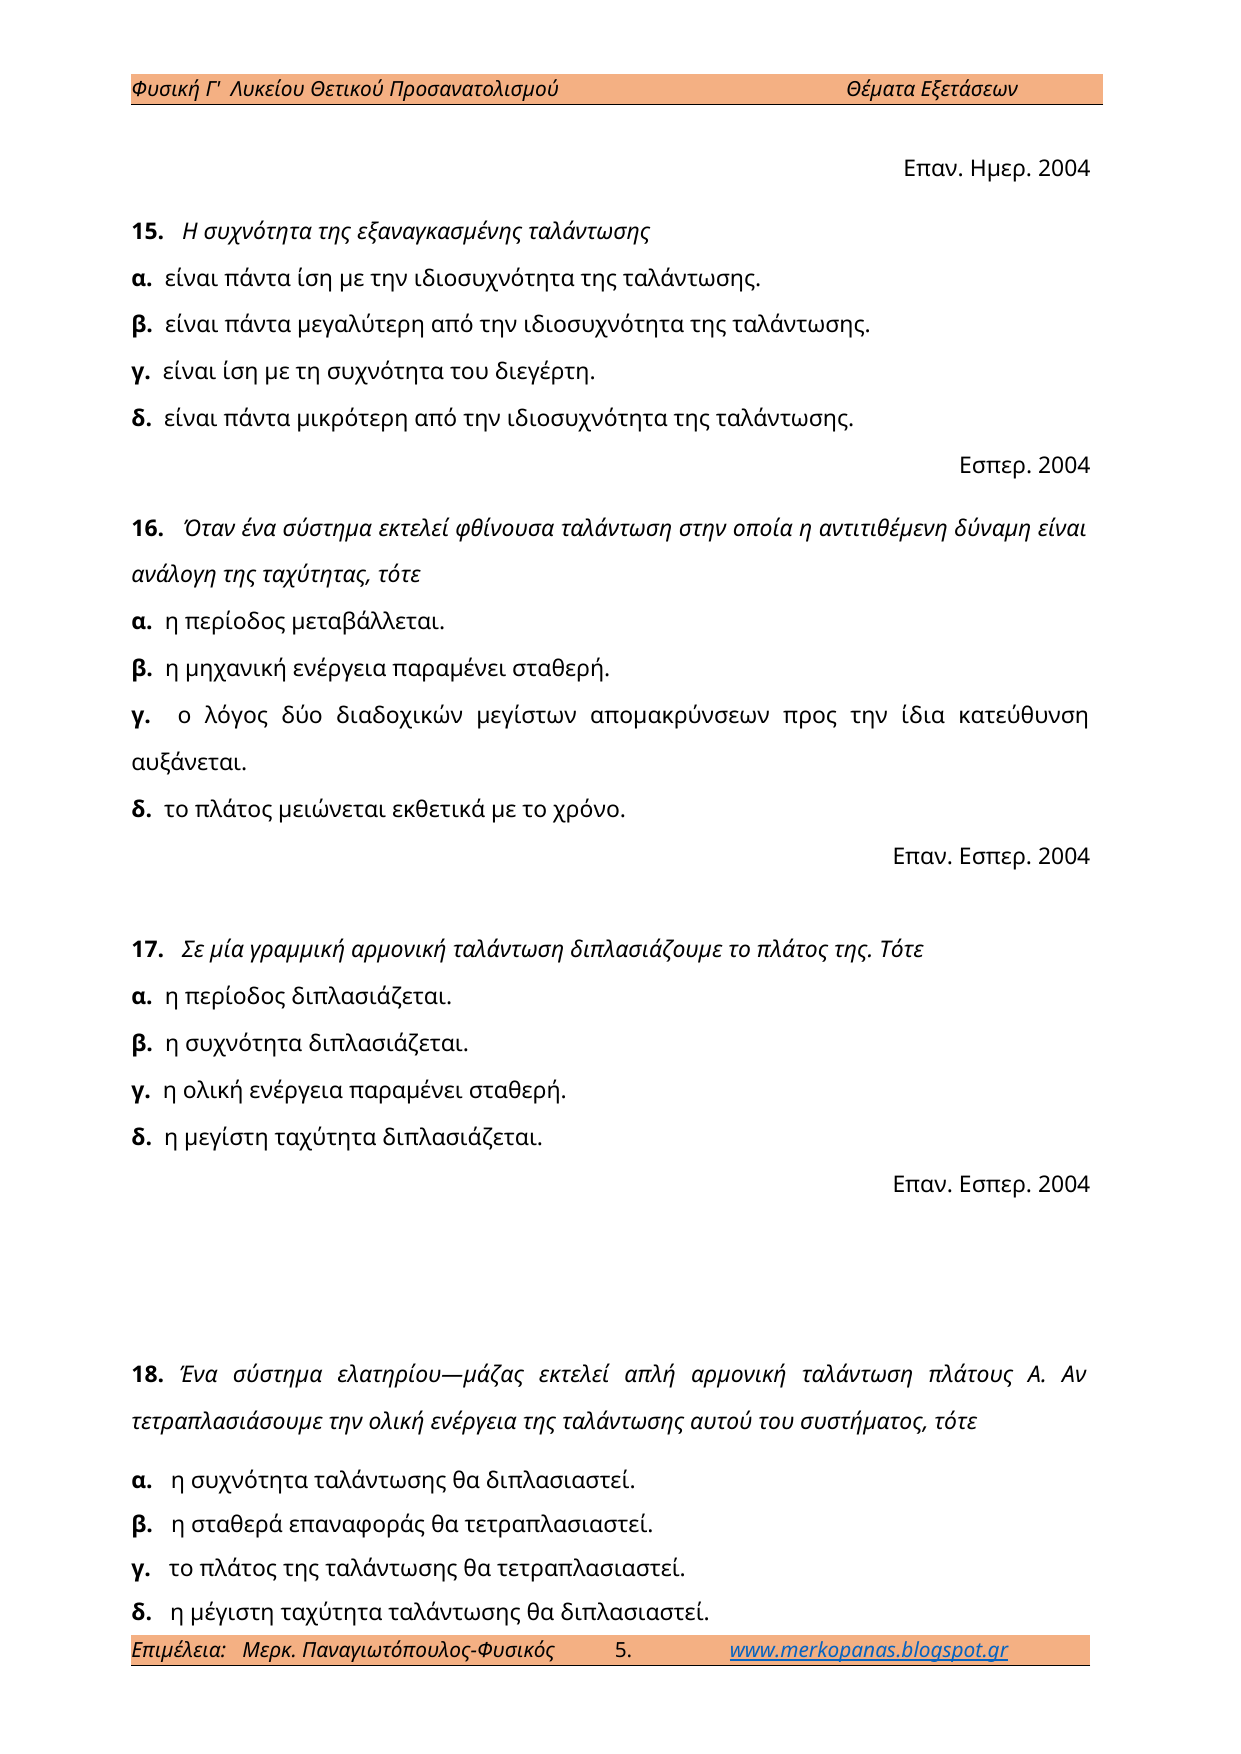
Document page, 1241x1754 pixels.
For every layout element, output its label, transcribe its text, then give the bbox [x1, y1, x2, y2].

text Επαν. Ημερ. 2004 [131, 152, 1090, 183]
text 18. Ένα σύστημα ελατηρίου—μάζας εκτελεί απλή αρμονική ταλάντωση πλάτους Α. Αν τετραπλασιάσουμε την ολική ενέργεια της ταλάντωσης αυτού του συστήματος, τότε [131, 1358, 1090, 1436]
text δ. το πλάτος μειώνεται εκθετικά με το χρόνο. [131, 793, 1090, 824]
text 17. Σε μία γραμμική αρμονική ταλάντωση διπλασιάζουμε το πλάτος της. Τότε [131, 933, 1090, 964]
text γ. είναι ίση με τη συχνότητα του διεγέρτη. [131, 355, 1090, 386]
text 16. Όταν ένα σύστημα εκτελεί φθίνουσα ταλάντωση στην οποία η αντιτιθέμενη δύναμη είναι ανάλογη της ταχύτητας, τότε [131, 511, 1090, 589]
text α. η περίοδος μεταβάλλεται. [131, 605, 1090, 636]
text γ. ο λόγος δύο διαδοχικών μεγίστων απομακρύνσεων προς την ίδια κατεύθυνση αυξάνεται. [131, 699, 1090, 777]
text Επαν. Εσπερ. 2004 [131, 839, 1090, 871]
text β. είναι πάντα μεγαλύτερη από την ιδιοσυχνότητα της ταλάντωσης. [131, 308, 1090, 339]
text δ. η μεγίστη ταχύτητα διπλασιάζεται. [131, 1121, 1090, 1152]
text β. η σταθερά επαναφοράς θα τετραπλασιαστεί. [131, 1508, 1090, 1539]
text α. η συχνότητα ταλάντωσης θα διπλασιαστεί. [131, 1464, 1090, 1496]
text Εσπερ. 2004 [131, 449, 1090, 480]
text γ. το πλάτος της ταλάντωσης θα τετραπλασιαστεί. [131, 1552, 1090, 1583]
text α. είναι πάντα ίση με την ιδιοσυχνότητα της ταλάντωσης. [131, 261, 1090, 293]
text δ. είναι πάντα μικρότερη από την ιδιοσυχνότητα της ταλάντωσης. [131, 402, 1090, 433]
text α. η περίοδος διπλασιάζεται. [131, 980, 1090, 1011]
text β. η μηχανική ενέργεια παραμένει σταθερή. [131, 652, 1090, 683]
text β. η συχνότητα διπλασιάζεται. [131, 1027, 1090, 1058]
text δ. η μέγιστη ταχύτητα ταλάντωσης θα διπλασιαστεί. [131, 1596, 1090, 1627]
text Επαν. Εσπερ. 2004 [131, 1168, 1090, 1199]
text γ. η ολική ενέργεια παραμένει σταθερή. [131, 1074, 1090, 1105]
text 15. Η συχνότητα της εξαναγκασμένης ταλάντωσης [131, 214, 1090, 246]
